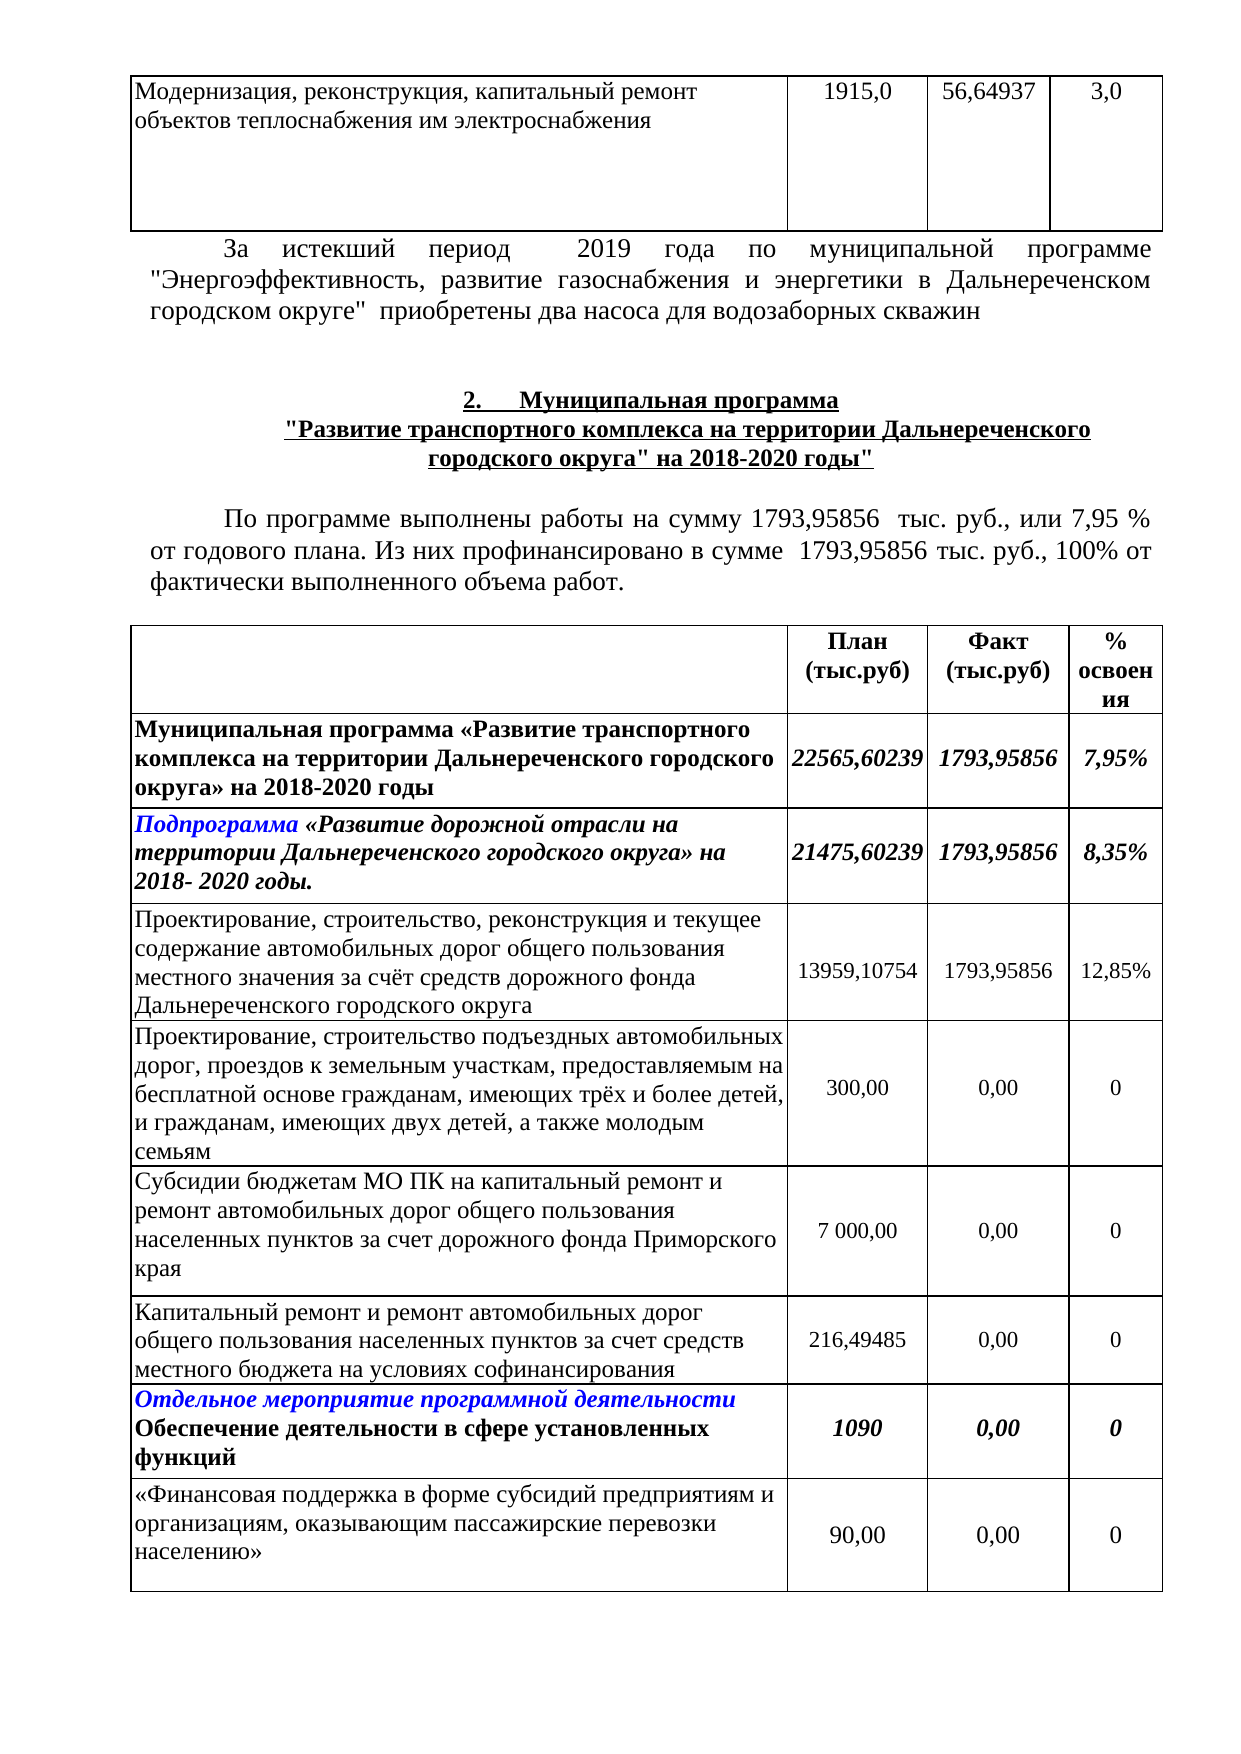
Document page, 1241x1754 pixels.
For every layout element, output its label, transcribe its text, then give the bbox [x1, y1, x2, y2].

table_cell 0 [1070, 1021, 1162, 1165]
table_cell 0,00 [928, 1167, 1068, 1295]
table_cell 8,35% [1070, 809, 1162, 902]
table_cell 56,64937 [928, 77, 1049, 230]
table_cell 13959,10754 [788, 904, 927, 1019]
table_cell 1915,0 [788, 77, 927, 230]
table_header План (тыс.руб) [788, 626, 927, 713]
table_cell Модернизация, реконструкция, капитальный ремонт объектов теплоснабжения им электроснабжения [132, 77, 787, 230]
table_cell 216,49485 [788, 1297, 927, 1383]
table_cell 0,00 [928, 1297, 1068, 1383]
text По программе выполнены работы на сумму 1793,95856 тыс. руб., или 7,95 % от годового плана. Из них профинансировано в сумме 1793,95856 тыс. руб., 100% от фактически выполненного объема работ. [150, 503, 1152, 596]
table_cell Отдельное мероприятие программной деятельности Обеспечение деятельности в сфере установленных функций [132, 1385, 787, 1477]
table_cell 1090 [788, 1385, 927, 1477]
table_cell 21475,60239 [788, 809, 927, 902]
table_header % освоения [1070, 626, 1162, 713]
table_cell 0 [1070, 1297, 1162, 1383]
table_cell 300,00 [788, 1021, 927, 1165]
table_cell 0 [1070, 1167, 1162, 1295]
table_header Факт (тыс.руб) [928, 626, 1068, 713]
table_cell Муниципальная программа «Развитие транспортного комплекса на территории Дальнереченского городского округа» на 2018-2020 годы [132, 714, 787, 807]
table_cell Подпрограмма «Развитие дорожной отрасли на территории Дальнереченского городского округа» на 2018- 2020 годы. [132, 809, 787, 902]
table_cell 22565,60239 [788, 714, 927, 807]
text За истекший период 2019 года по муниципальной программе "Энергоэффективность, развитие газоснабжения и энергетики в Дальнереченском городском округе" приобретены два насоса для водозаборных скважин [150, 232, 1152, 325]
table_cell Проектирование, строительство, реконструкция и текущее содержание автомобильных дорог общего пользования местного значения за счёт средств дорожного фонда Дальнереченского городского округа [132, 904, 787, 1019]
table_cell Проектирование, строительство подъездных автомобильных дорог, проездов к земельным участкам, предоставляемым на бесплатной основе гражданам, имеющих трёх и более детей, и гражданам, имеющих двух детей, а также молодым семьям [132, 1021, 787, 1165]
table_cell 3,0 [1051, 77, 1162, 230]
text 2. Муниципальная программа [150, 385, 1152, 414]
table_cell 12,85% [1070, 904, 1162, 1019]
table_cell 0 [1070, 1385, 1162, 1477]
table_cell 1793,95856 [928, 714, 1068, 807]
table_cell Субсидии бюджетам МО ПК на капитальный ремонт и ремонт автомобильных дорог общего пользования населенных пунктов за счет дорожного фонда Приморского края [132, 1167, 787, 1295]
table_cell 0,00 [928, 1021, 1068, 1165]
table_cell 1793,95856 [928, 904, 1068, 1019]
table_cell 0,00 [928, 1479, 1068, 1591]
table_cell Капитальный ремонт и ремонт автомобильных дорог общего пользования населенных пунктов за счет средств местного бюджета на условиях софинансирования [132, 1297, 787, 1383]
table_cell «Финансовая поддержка в форме субсидий предприятиям и организациям, оказывающим пассажирские перевозки населению» [132, 1479, 787, 1591]
table_cell 7,95% [1070, 714, 1162, 807]
table_cell 7 000,00 [788, 1167, 927, 1295]
table_header [132, 626, 787, 713]
table_cell 90,00 [788, 1479, 927, 1591]
text "Развитие транспортного комплекса на территории Дальнереченского городского округа" на 2018-2020 годы" [150, 414, 1152, 471]
table_cell 1793,95856 [928, 809, 1068, 902]
table_cell 0 [1070, 1479, 1162, 1591]
table_cell 0,00 [928, 1385, 1068, 1477]
